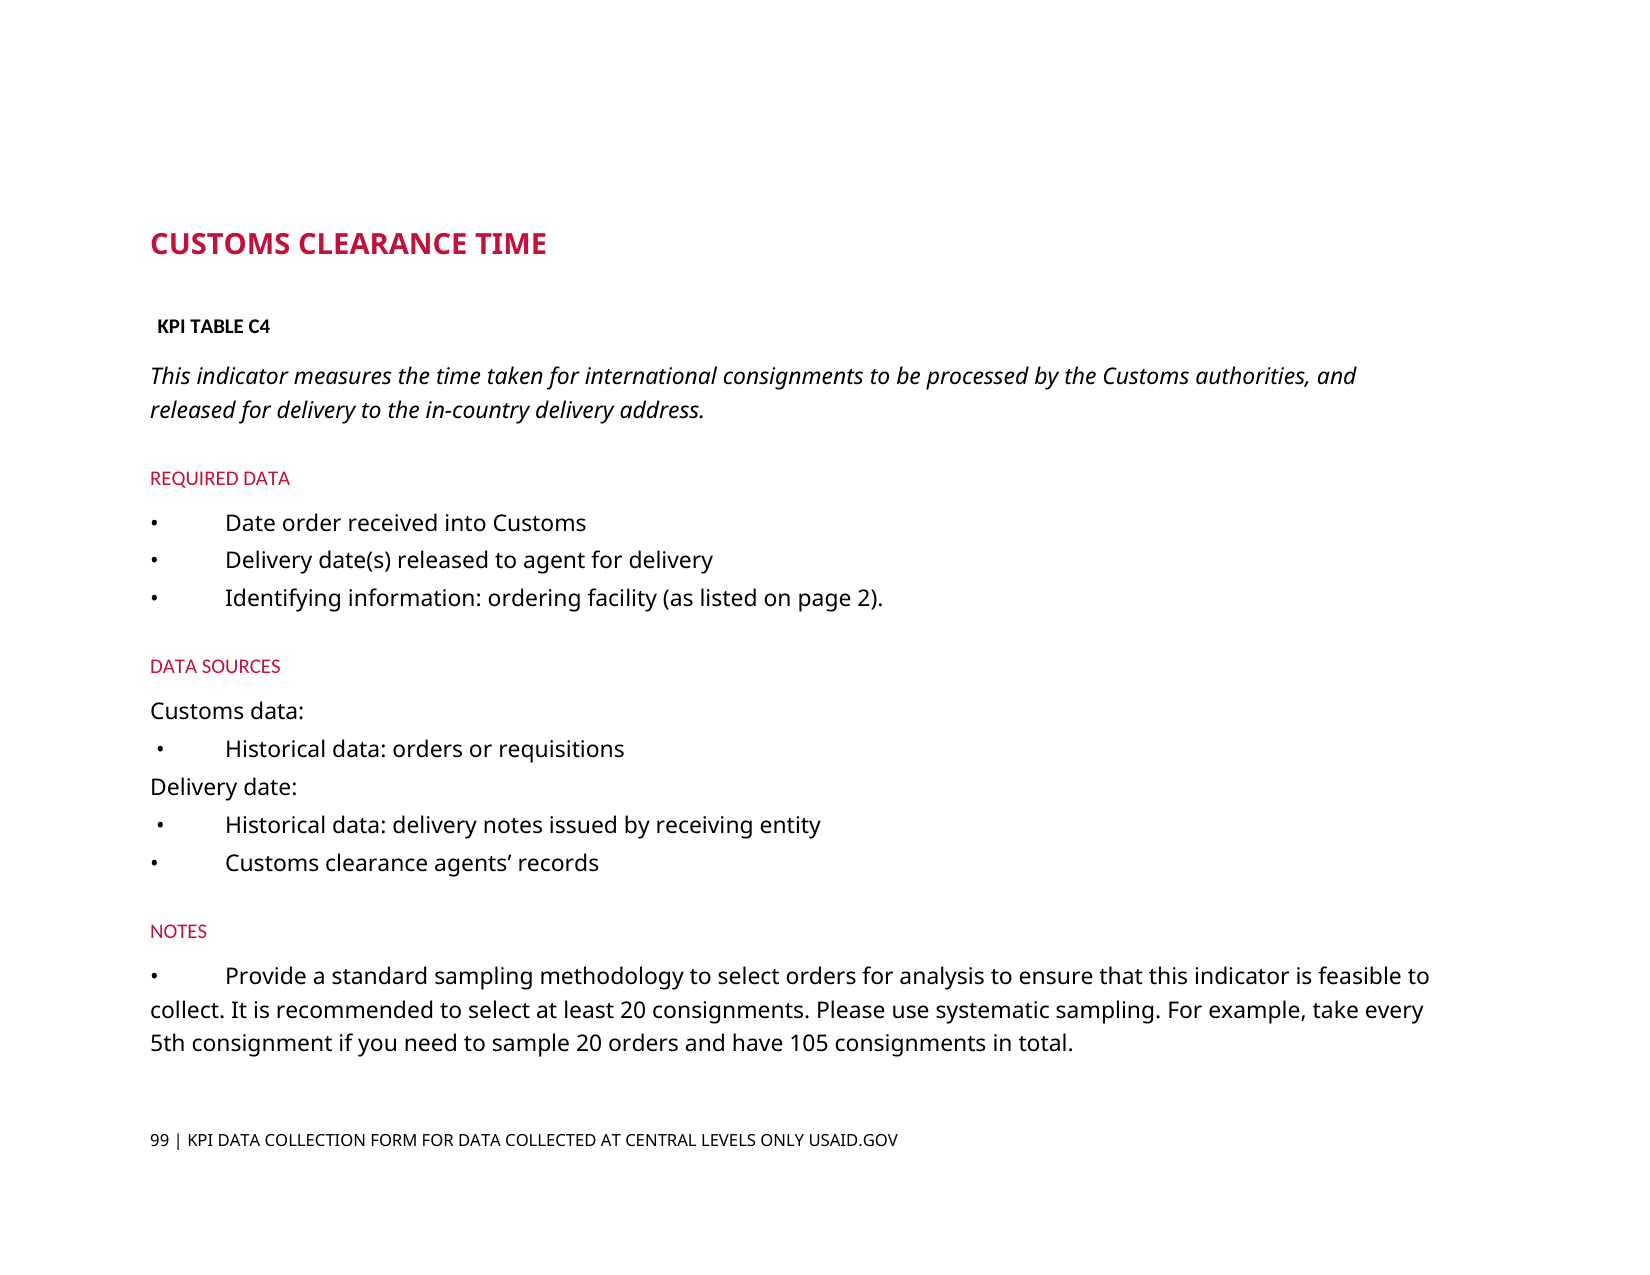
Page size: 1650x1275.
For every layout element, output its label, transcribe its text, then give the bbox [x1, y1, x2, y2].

subtitle KPI Table C4 [150, 301, 1500, 341]
text • Historical data: orders or requisitions [150, 733, 1436, 764]
text • Date order received into Customs [150, 507, 1436, 538]
text This indicator measures the time taken for international consignments to be processed by the Customs authorities, and released for delivery to the in-country delivery address. [150, 360, 1436, 425]
text • Provide a standard sampling methodology to select orders for analysis to ensure that this indicator is feasible to collect. It is recommended to select at least 20 consignments. Please use systematic sampling. For example, take every 5th consignment if you need to sample 20 orders and have 105 consignments in total. [150, 960, 1436, 1059]
text • Identifying information: ordering facility (as listed on page 2). [150, 582, 1436, 614]
subtitle Customs clearance time [150, 223, 1500, 263]
text • Customs clearance agents’ records [150, 847, 1436, 878]
subtitle Data sources [150, 654, 1500, 679]
text Customs data: [150, 695, 1436, 727]
subtitle Notes [150, 918, 1500, 944]
text Delivery date: [150, 771, 1436, 802]
text • Delivery date(s) released to agent for delivery [150, 544, 1436, 576]
subtitle Required data [150, 465, 1500, 490]
text • Historical data: delivery notes issued by receiving entity [150, 809, 1436, 840]
